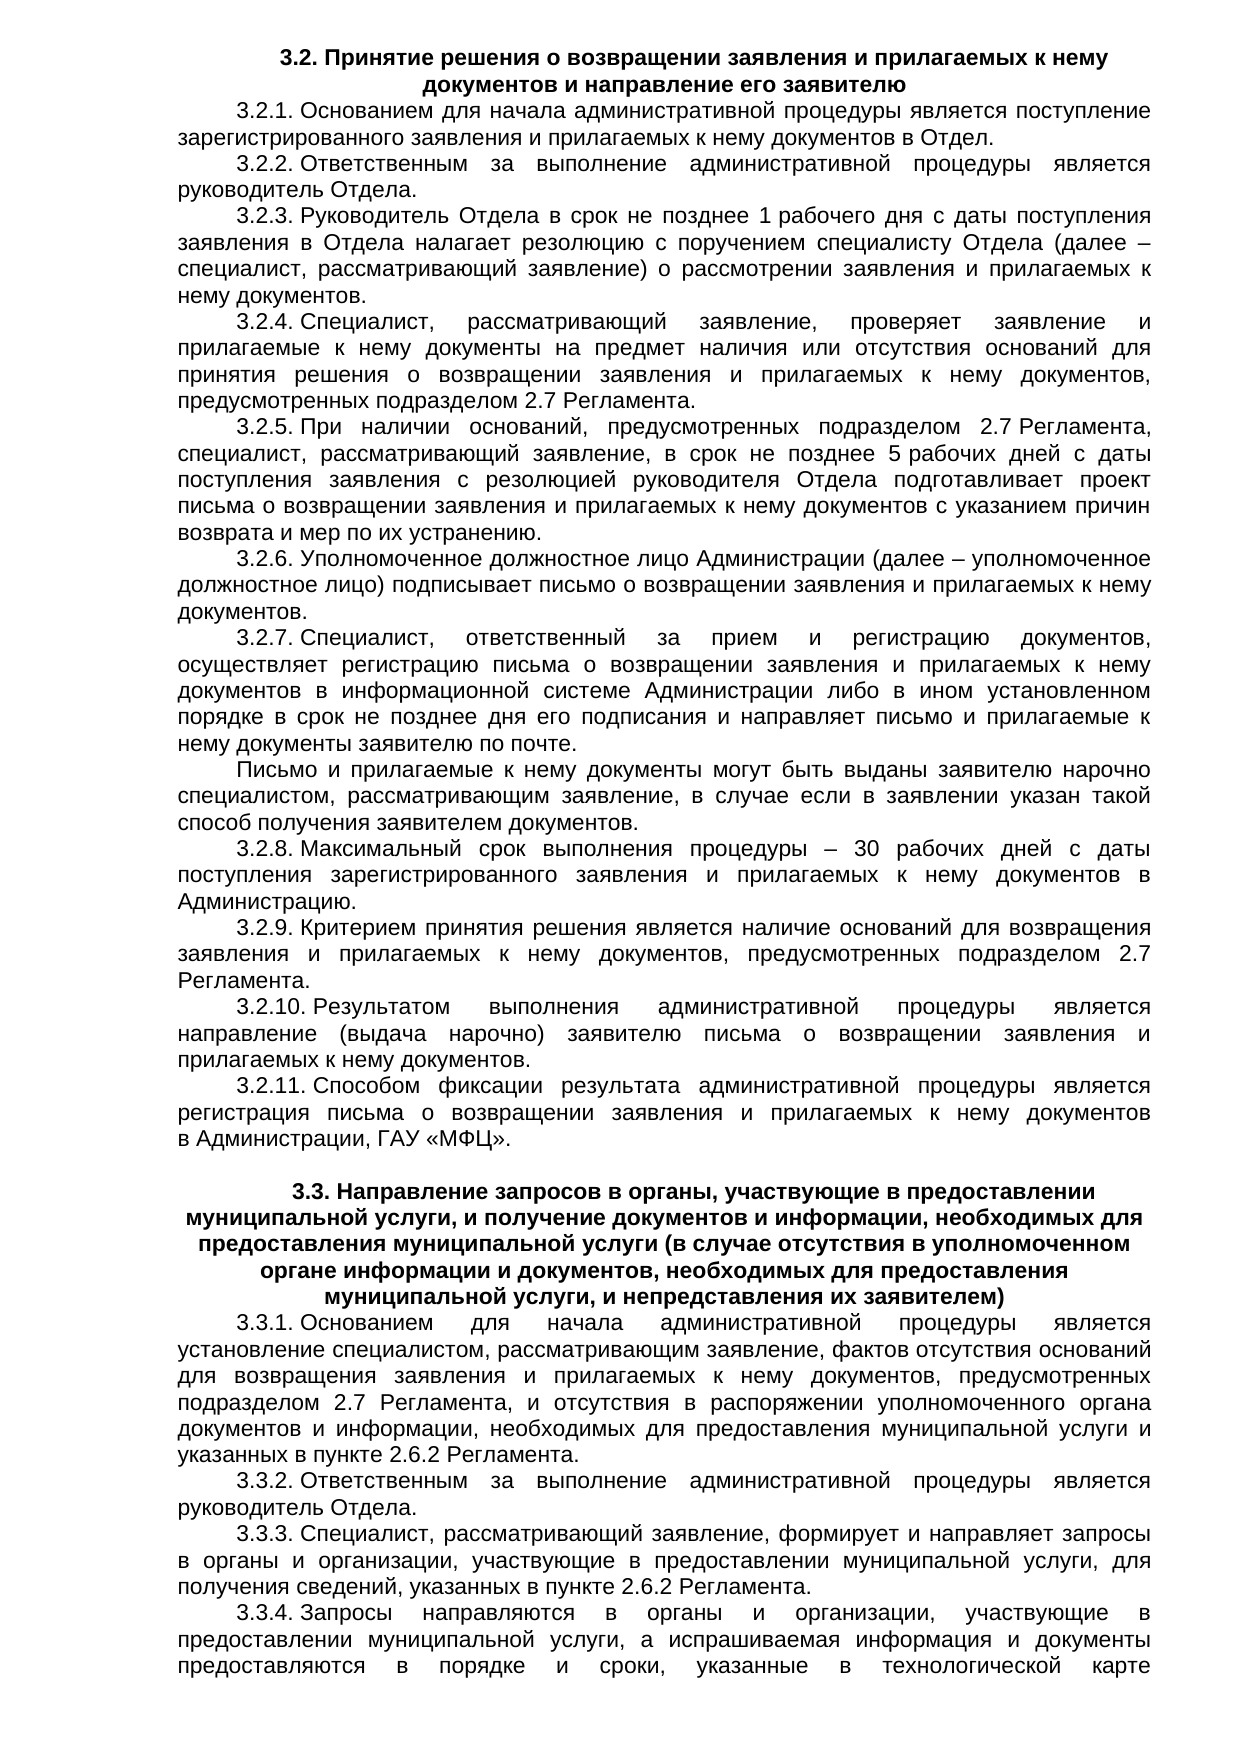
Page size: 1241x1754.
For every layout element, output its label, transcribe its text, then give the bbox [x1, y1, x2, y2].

text 3.2.8. Максимальный срок выполнения процедуры – 30 рабочих дней с даты поступления зарегистрированного заявления и прилагаемых к нему документов в Администрацию. [177, 835, 1152, 914]
text 3.2.4. Специалист, рассматривающий заявление, проверяет заявление и прилагаемые к нему документы на предмет наличия или отсутствия оснований для принятия решения о возвращении заявления и прилагаемых к нему документов, предусмотренных подразделом 2.7 Регламента. [177, 308, 1152, 413]
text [177, 1599, 1152, 1678]
text 3.2.9. Критерием принятия решения является наличие оснований для возвращения заявления и прилагаемых к нему документов, предусмотренных подразделом 2.7 Регламента. [177, 914, 1152, 993]
text 3.2.2. Ответственным за выполнение административной процедуры является руководитель Отдела. [177, 150, 1152, 202]
text 3.3.1. Основанием для начала административной процедуры является установление специалистом, рассматривающим заявление, фактов отсутствия оснований для возвращения заявления и прилагаемых к нему документов, предусмотренных подразделом 2.7 Регламента, и отсутствия в распоряжении уполномоченного органа документов и информации, необходимых для предоставления муниципальной услуги и указанных в пункте 2.6.2 Регламента. [177, 1309, 1152, 1467]
text 3.2.5. При наличии оснований, предусмотренных подразделом 2.7 Регламента, специалист, рассматривающий заявление, в срок не позднее 5 рабочих дней с даты поступления заявления с резолюцией руководителя Отдела подготавливает проект письма о возвращении заявления и прилагаемых к нему документов с указанием причин возврата и мер по их устранению. [177, 413, 1152, 545]
text 3.2.10. Результатом выполнения административной процедуры является направление (выдача нарочно) заявителю письма о возвращении заявления и прилагаемых к нему документов. [177, 993, 1152, 1072]
text 3.2.7. Специалист, ответственный за прием и регистрацию документов, осуществляет регистрацию письма о возвращении заявления и прилагаемых к нему документов в информационной системе Администрации либо в ином установленном порядке в срок не позднее дня его подписания и направляет письмо и прилагаемые к нему документы заявителю по почте. [177, 624, 1152, 756]
text 3.2.6. Уполномоченное должностное лицо Администрации (далее – уполномоченное должностное лицо) подписывает письмо о возвращении заявления и прилагаемых к нему документов. [177, 545, 1152, 624]
text Письмо и прилагаемые к нему документы могут быть выданы заявителю нарочно специалистом, рассматривающим заявление, в случае если в заявлении указан такой способ получения заявителем документов. [177, 756, 1152, 835]
text 3.2.11. Способом фиксации результата административной процедуры является регистрация письма о возвращении заявления и прилагаемых к нему документов в Администрации, ГАУ «МФЦ». [177, 1072, 1152, 1151]
text 3.2.1. Основанием для начала административной процедуры является поступление зарегистрированного заявления и прилагаемых к нему документов в Отдел. [177, 97, 1152, 150]
text 3.3. Направление запросов в органы, участвующие в предоставлении муниципальной услуги, и получение документов и информации, необходимых для предоставления муниципальной услуги (в случае отсутствия в уполномоченном органе информации и документов, необходимых для предоставления муниципальной услуги, и непредставления их заявителем) [177, 1178, 1152, 1309]
text 3.3.2. Ответственным за выполнение административной процедуры является руководитель Отдела. [177, 1467, 1152, 1520]
text 3.2. Принятие решения о возвращении заявления и прилагаемых к нему документов и направление его заявителю [177, 44, 1152, 97]
text 3.3.3. Специалист, рассматривающий заявление, формирует и направляет запросы в органы и организации, участвующие в предоставлении муниципальной услуги, для получения сведений, указанных в пункте 2.6.2 Регламента. [177, 1520, 1152, 1599]
text 3.2.3. Руководитель Отдела в срок не позднее 1 рабочего дня с даты поступления заявления в Отдела налагает резолюцию с поручением специалисту Отдела (далее – специалист, рассматривающий заявление) о рассмотрении заявления и прилагаемых к нему документов. [177, 202, 1152, 308]
